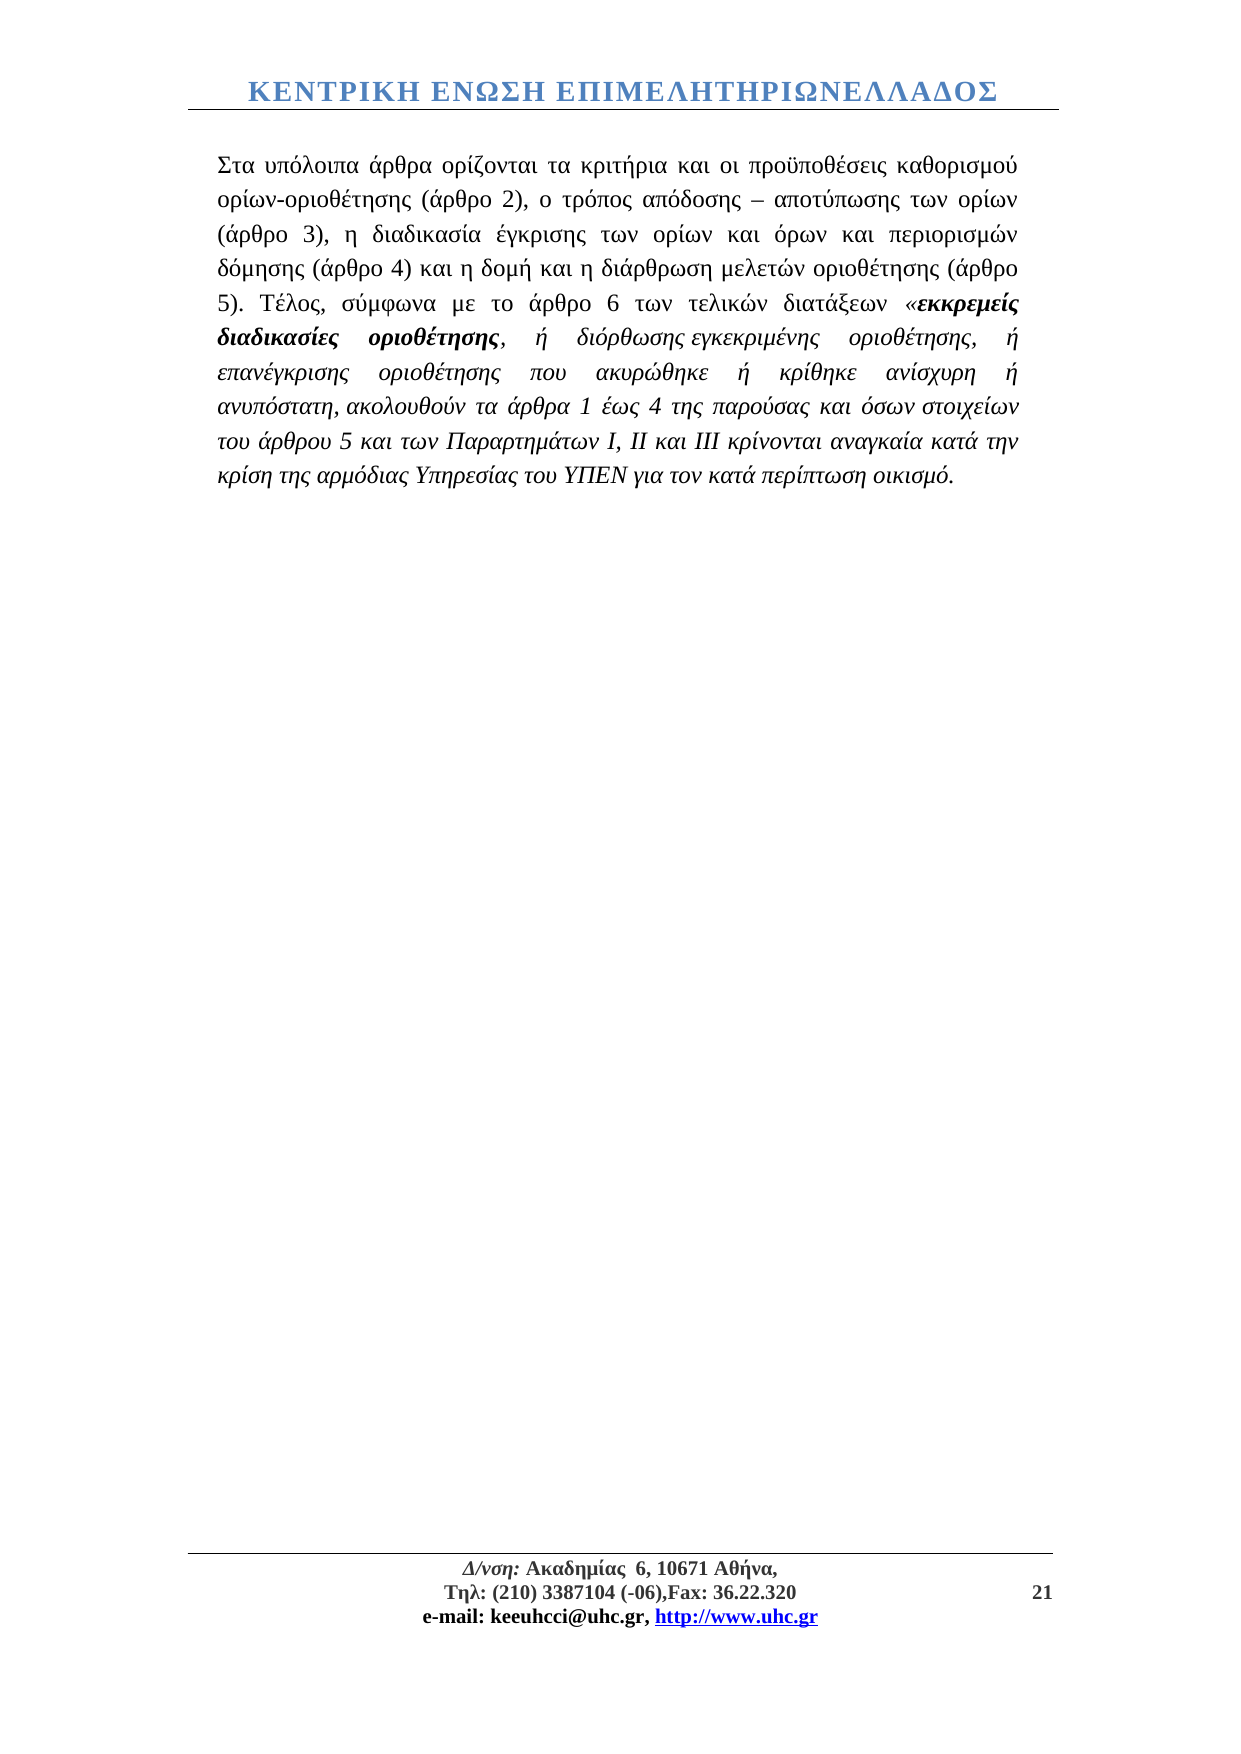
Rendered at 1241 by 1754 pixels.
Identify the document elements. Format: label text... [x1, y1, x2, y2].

text Στα υπόλοιπα άρθρα ορίζονται τα κριτήρια και οι προϋποθέσεις καθορισμού ορίων-οριοθέτησης (άρθρο 2), ο τρόπος απόδοσης – αποτύπωσης των ορίων (άρθρο 3), η διαδικασία έγκρισης των ορίων και όρων και περιορισμών δόμησης (άρθρο 4) και η δομή και η διάρθρωση μελετών οριοθέτησης (άρθρο 5). Τέλος, σύμφωνα με το άρθρο 6 των τελικών διατάξεων «εκκρεμείς διαδικασίες οριοθέτησης, ή διόρθωσης εγκεκριμένης οριοθέτησης, ή επανέγκρισης οριοθέτησης που ακυρώθηκε ή κρίθηκε ανίσχυρη ή ανυπόστατη, ακολουθούν τα άρθρα 1 έως 4 της παρούσας και όσων στοιχείων του άρθρου 5 και των Παραρτημάτων Ι, ΙΙ και ΙΙΙ κρίνονται αναγκαία κατά την κρίση της αρμόδιας Υπηρεσίας του ΥΠΕΝ για τον κατά περίπτωση οικισμό. [217, 150, 1019, 489]
